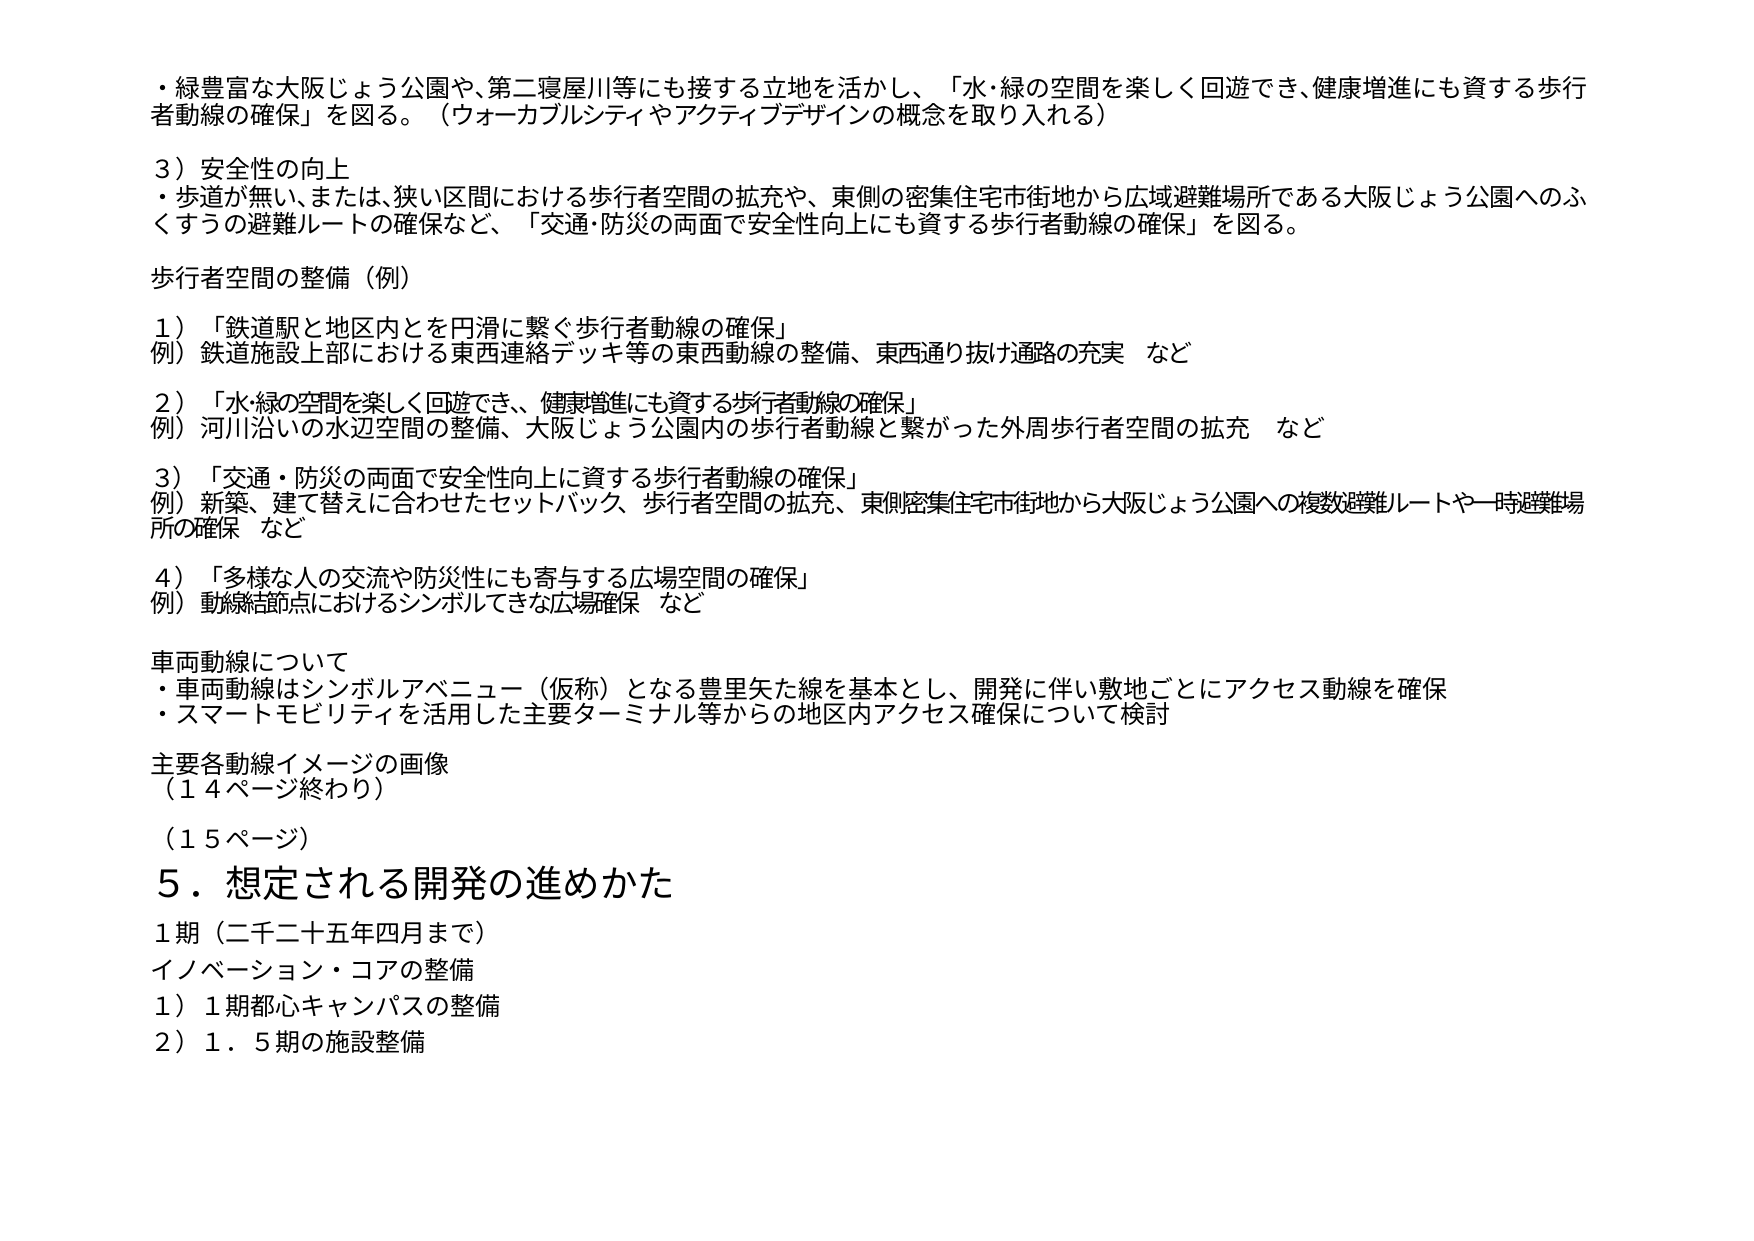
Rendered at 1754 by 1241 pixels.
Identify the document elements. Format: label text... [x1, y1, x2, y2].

text ・歩道が無い､または､狭い区間における歩行者空間の拡充や、東側の密集住宅市街地から広域避難場所である大阪じょう公園へのふくすうの避難ルートの確保など、「交通･防災の両面で安全性向上にも資する歩行者動線の確保」を図る。 [150, 184, 1604, 238]
text 例）河川沿いの水辺空間の整備、大阪じょう公園内の歩行者動線と繋がった外周歩行者空間の拡充 など [150, 418, 1604, 443]
text ２）１．５期の施設整備 [150, 1023, 1604, 1059]
text イノベーション・コアの整備 [150, 950, 1604, 986]
text １）「鉄道駅と地区内とを円滑に繋ぐ歩行者動線の確保」 [150, 318, 1604, 343]
text 例）動線結節点におけるシンボルてきな広場確保 など [150, 593, 1604, 618]
text 例）新築、建て替えに合わせたセットバック、歩行者空間の拡充、東側密集住宅市街地から大阪じょう公園への複数避難ルートや一時避難場所の確保 など [150, 493, 1604, 543]
text １期（二千二十五年四月まで） [150, 914, 1604, 950]
text 主要各動線イメージの画像 [150, 754, 1604, 779]
text 例）鉄道施設上部における東西連絡デッキ等の東西動線の整備、東西通り抜け通路の充実 など [150, 343, 1604, 368]
text １）１期都心キャンパスの整備 [150, 986, 1604, 1023]
text ・車両動線はシンボルアベニュー（仮称）となる豊里矢た線を基本とし、開発に伴い敷地ごとにアクセス動線を確保 [150, 679, 1604, 704]
text （１５ページ） [150, 829, 1604, 854]
text ・緑豊富な大阪じょう公園や､第二寝屋川等にも接する立地を活かし、「水･緑の空間を楽しく回遊でき､健康増進にも資する歩行者動線の確保」を図る。（ウォーカブルシティやアクティブデザインの概念を取り入れる） [150, 76, 1604, 130]
text ３）「交通・防災の両面で安全性向上に資する歩行者動線の確保」 [150, 468, 1604, 493]
text 歩行者空間の整備（例） [150, 266, 1604, 293]
text （１４ページ終わり） [150, 779, 1604, 804]
subtitle ５．想定される開発の進めかた [150, 854, 1604, 908]
text 車両動線について [150, 643, 1604, 679]
text ４）「多様な人の交流や防災性にも寄与する広場空間の確保」 [150, 568, 1604, 593]
text ３）安全性の向上 [150, 157, 1604, 184]
text ２）「水･緑の空間を楽しく回遊でき､、健康増進にも資する歩行者動線の確保」 [150, 393, 1604, 418]
text ・スマートモビリティを活用した主要ターミナル等からの地区内アクセス確保について検討 [150, 704, 1604, 729]
